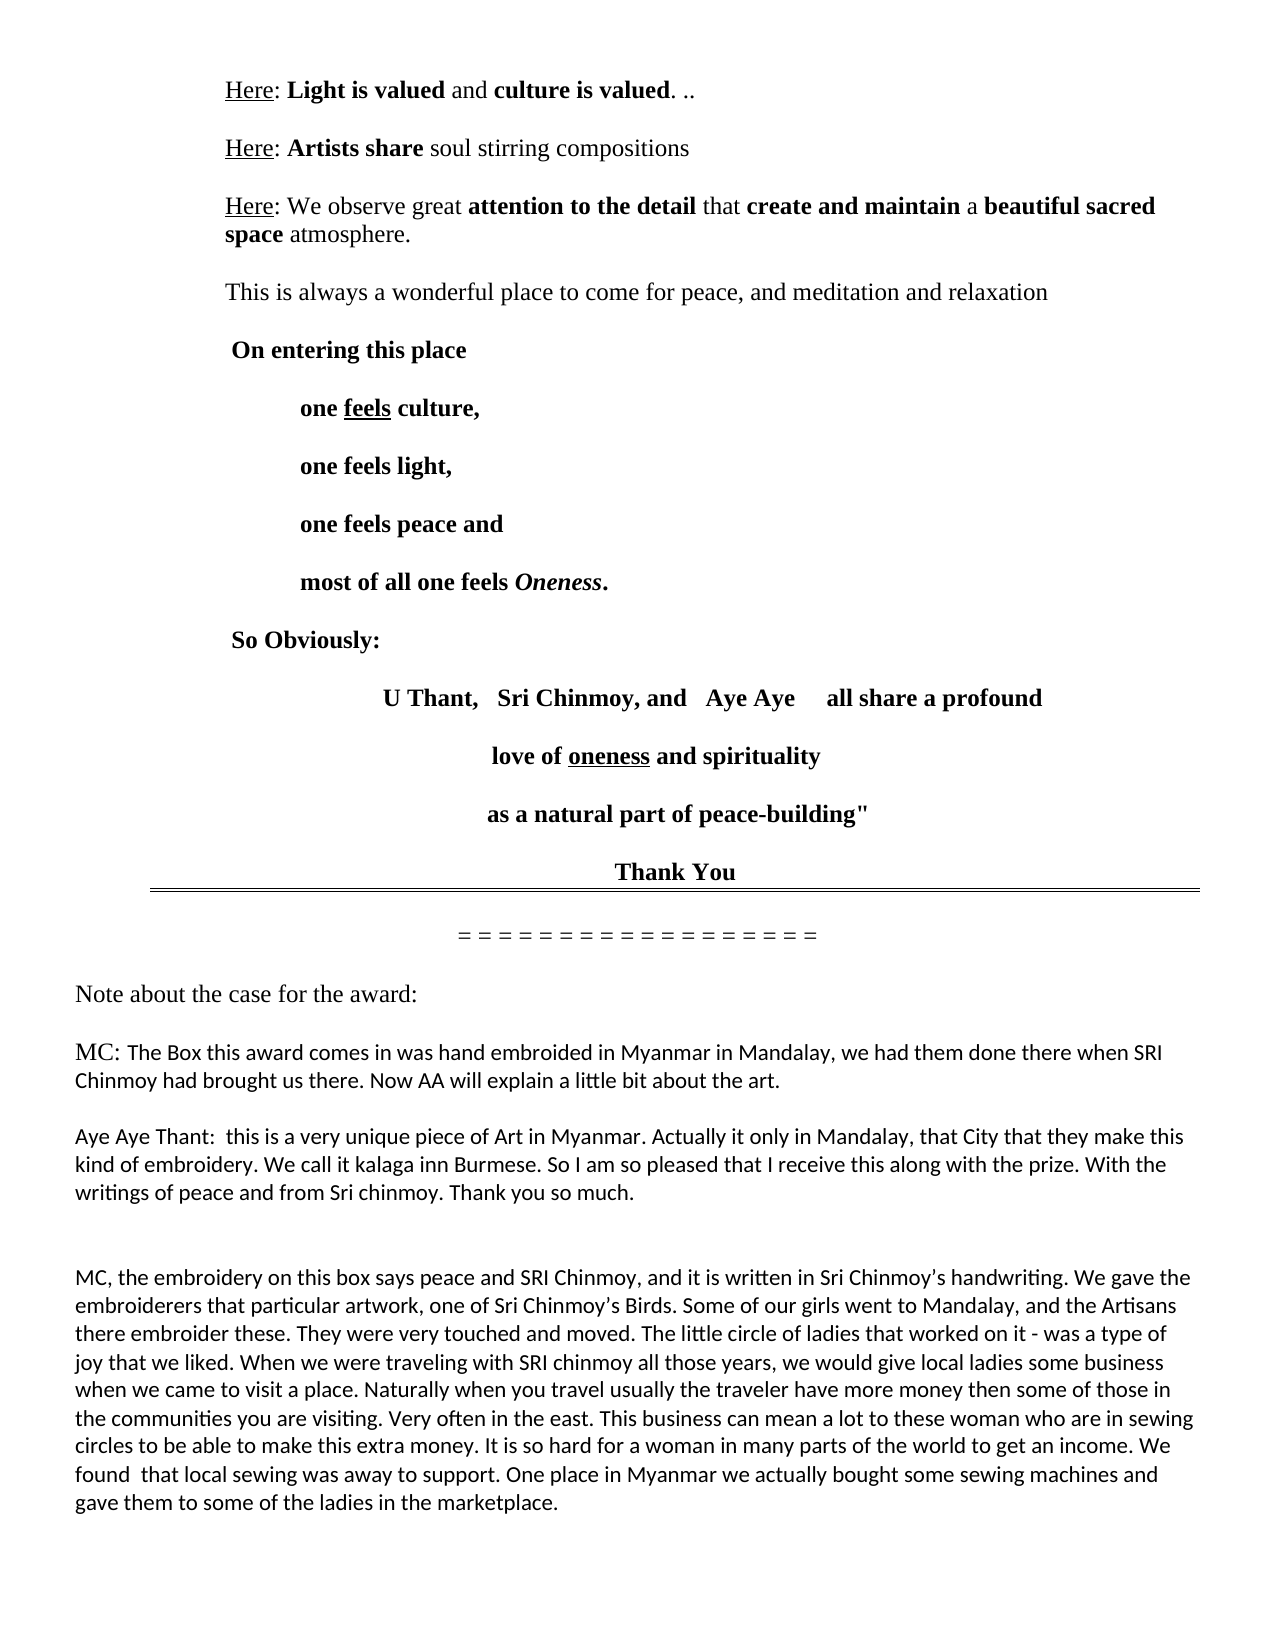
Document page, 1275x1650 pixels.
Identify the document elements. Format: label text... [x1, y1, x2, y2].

text one feels light, [300, 451, 1200, 480]
text one feels culture, [300, 393, 1200, 422]
text Here: Light is valued and culture is valued. .. [225, 75, 1200, 104]
text Thank You [150, 857, 1200, 888]
text So Obviously: [225, 625, 1200, 654]
text This is always a wonderful place to come for peace, and meditation and relaxation [225, 277, 1200, 306]
text one feels peace and [300, 509, 1200, 538]
text = = = = = = = = = = = = = = = = = = [75, 921, 1200, 950]
text Here: We observe great attention to the detail that create and maintain a beautiful sacred space atmosphere. [225, 191, 1200, 248]
text most of all one feels Oneness. [300, 567, 1200, 596]
text Here: Artists share soul stirring compositions [225, 133, 1200, 162]
text MC: The Box this award comes in was hand embroided in Myanmar in Mandalay, we had them done there when SRI Chinmoy had brought us there. Now AA will explain a little bit about the art. Aye Aye Thant: this is a very unique piece of Art in Myanmar. Actually it only in Mandalay, that City that they make this kind of embroidery. We call it kalaga inn Burmese. So I am so pleased that I receive this along with the prize. With the writings of peace and from Sri chinmoy. Thank you so much. [75, 1037, 1200, 1206]
text On entering this place [225, 335, 1200, 364]
text Note about the case for the award: [75, 979, 1200, 1008]
text U Thant, Sri Chinmoy, and Aye Aye all share a profound [225, 683, 1200, 712]
text love of oneness and spirituality [150, 741, 1200, 769]
text MC, the embroidery on this box says peace and SRI Chinmoy, and it is written in Sri Chinmoy’s handwriting. We gave the embroiderers that particular artwork, one of Sri Chinmoy’s Birds. Some of our girls went to Mandalay, and the Artisans there embroider these. They were very touched and moved. The little circle of ladies that worked on it - was a type of joy that we liked. When we were traveling with SRI chinmoy all those years, we would give local ladies some business when we came to visit a place. Naturally when you travel usually the traveler have more money then some of those in the communities you are visiting. Very often in the east. This business can mean a lot to these woman who are in sewing circles to be able to make this extra money. It is so hard for a woman in many parts of the world to get an income. We found that local sewing was away to support. One place in Myanmar we actually bought some sewing machines and gave them to some of the ladies in the marketplace. [75, 1236, 1200, 1516]
text as a natural part of peace-building" [150, 799, 1200, 827]
